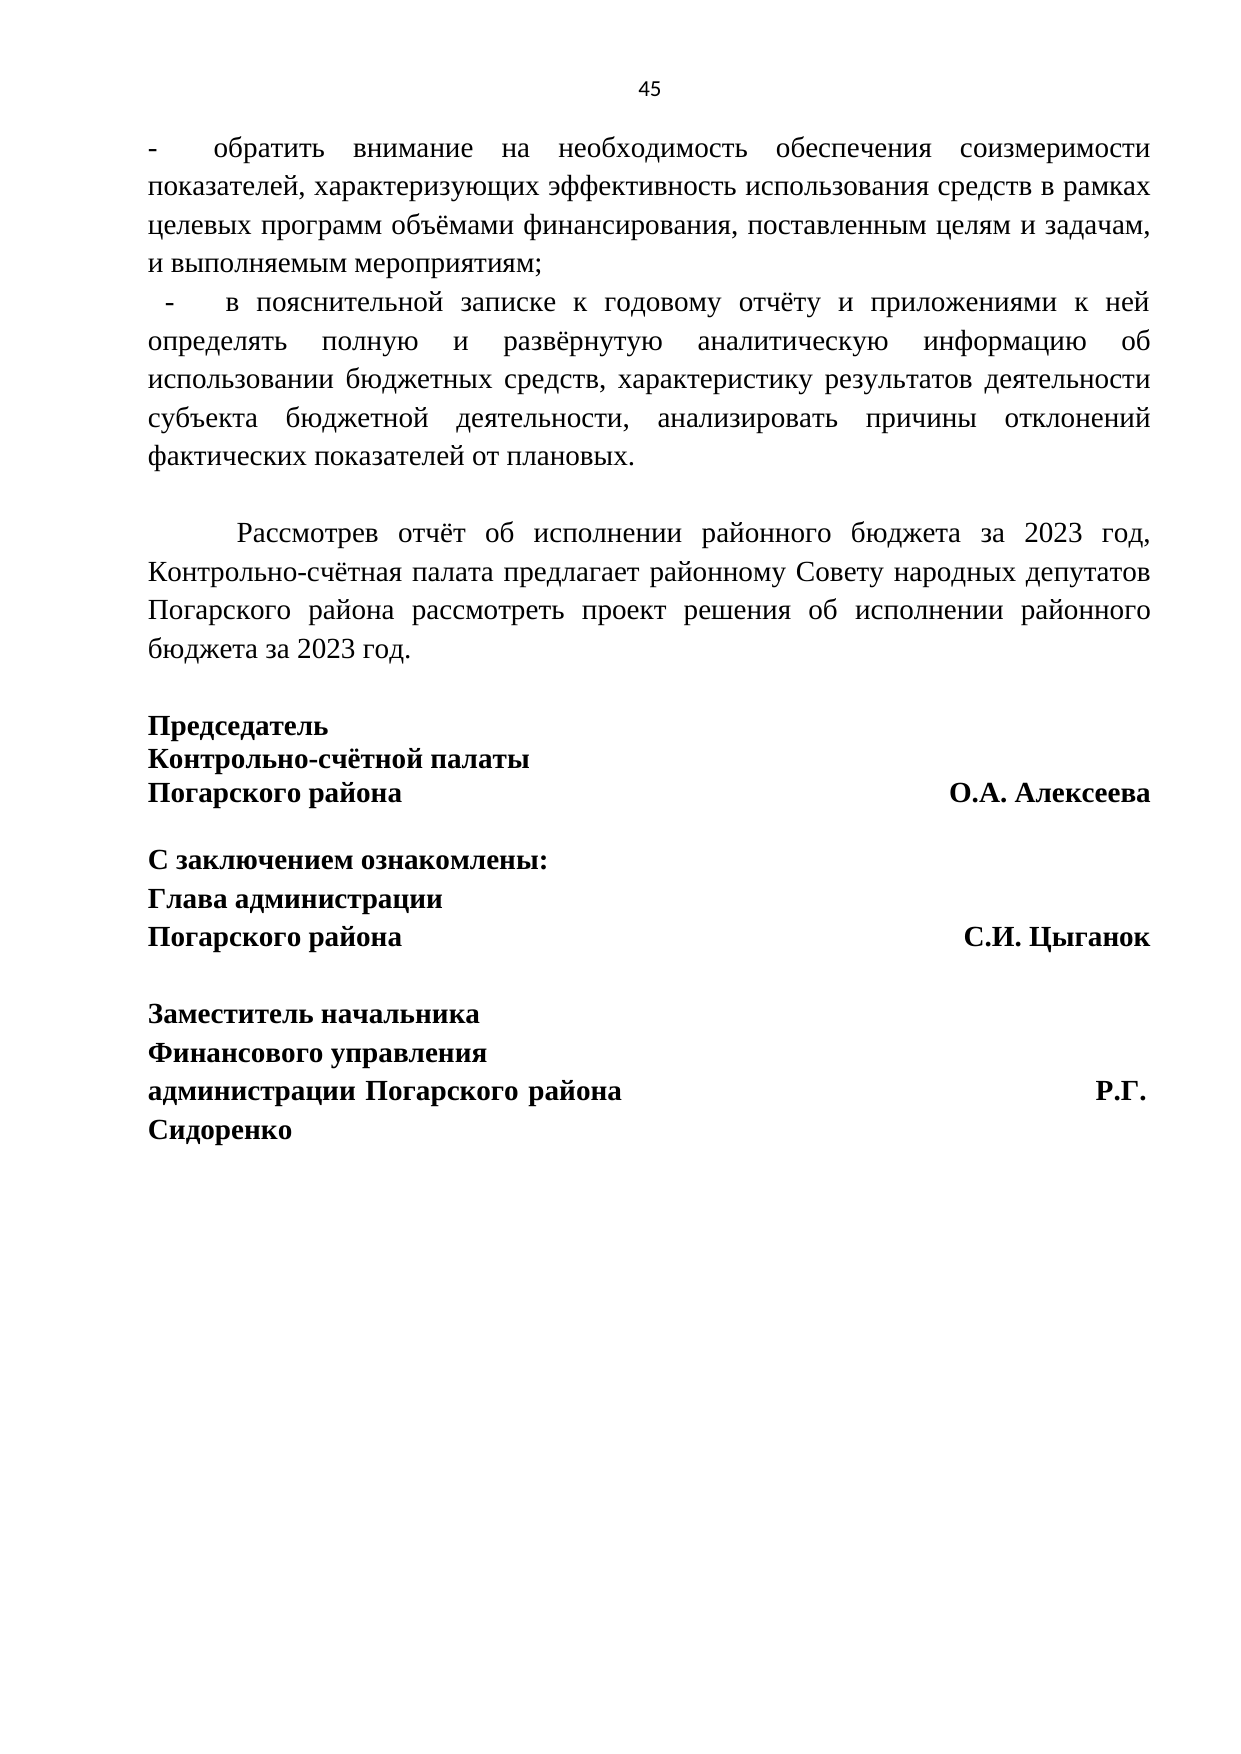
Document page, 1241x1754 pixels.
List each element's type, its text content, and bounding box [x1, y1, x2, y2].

text Заместитель начальника [148, 996, 1152, 1030]
text Глава администрации [148, 881, 1152, 914]
text Контрольно-счётной палаты [148, 742, 1152, 775]
text Председатель [148, 708, 1152, 742]
text - обратить внимание на необходимость обеспечения соизмеримости показателей, характеризующих эффективность использования средств в рамках целевых программ объёмами финансирования, поставленным целям и задачам, и выполняемым мероприятиям; [148, 130, 1152, 279]
text С заключением ознакомлены: [148, 842, 1152, 876]
text Финансового управления [148, 1035, 1152, 1068]
text администрации Погарского района Р.Г. Сидоренко [148, 1073, 1152, 1146]
text Погарского района О.А. Алексеева [148, 775, 1152, 809]
text - в пояснительной записке к годовому отчёту и приложениями к ней определять полную и развёрнутую аналитическую информацию об использовании бюджетных средств, характеристику результатов деятельности субъекта бюджетной деятельности, анализировать причины отклонений фактических показателей от плановых. [148, 284, 1152, 472]
text Погарского района С.И. Цыганок [148, 919, 1152, 953]
text Рассмотрев отчёт об исполнении районного бюджета за 2023 год, Контрольно-счётная палата предлагает районному Совету народных депутатов Погарского района рассмотреть проект решения об исполнении районного бюджета за 2023 год. [148, 515, 1152, 664]
